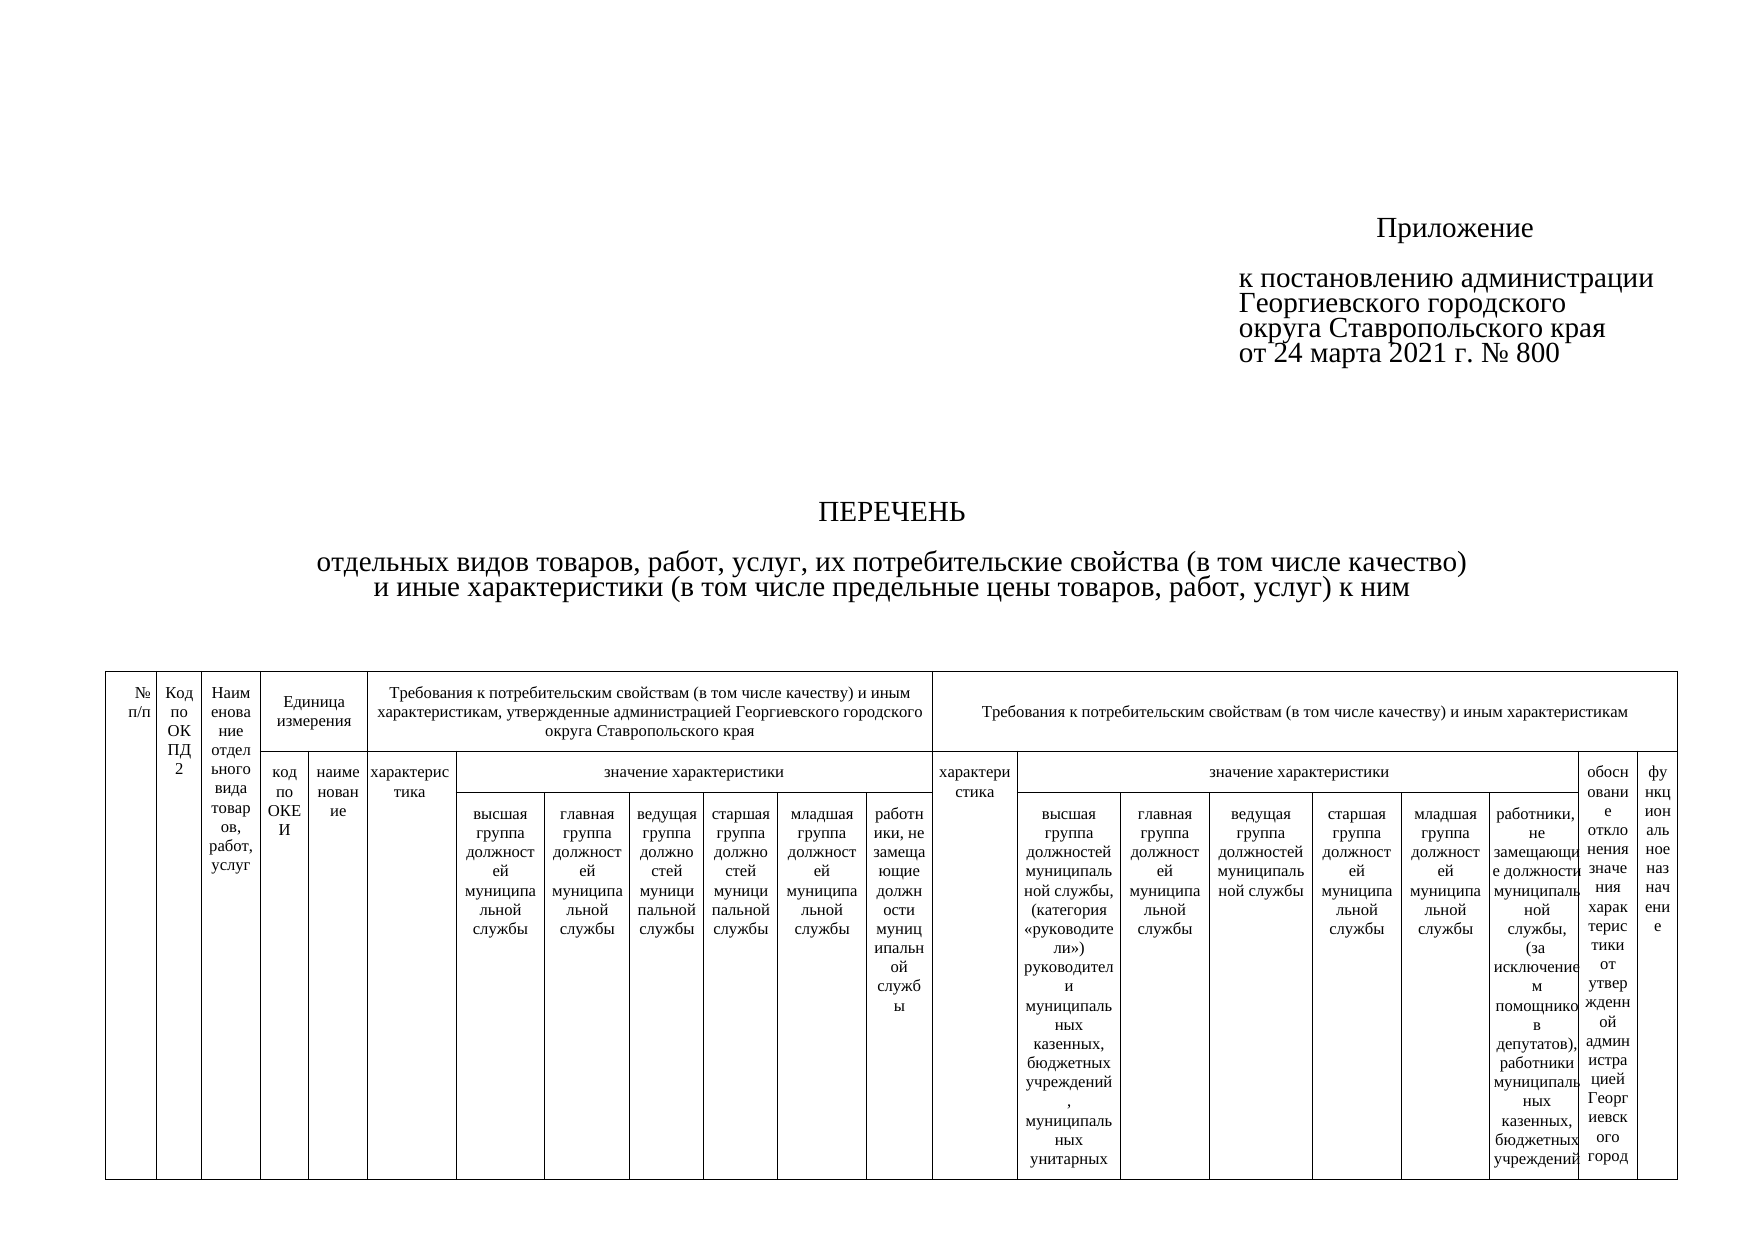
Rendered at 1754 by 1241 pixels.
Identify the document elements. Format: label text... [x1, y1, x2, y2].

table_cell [1121, 793, 1209, 1178]
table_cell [1490, 793, 1578, 1178]
table_cell Требования к потребительским свойствам (в том числе качеству) и иным характеристикам [933, 672, 1677, 751]
table_cell характеристика [933, 752, 1017, 1178]
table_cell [867, 793, 932, 1178]
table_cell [457, 793, 544, 1178]
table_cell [1210, 793, 1312, 1178]
table_cell наименование [309, 752, 367, 1178]
table_cell № п/п [106, 672, 156, 1178]
table_cell значение характеристики [457, 752, 932, 792]
table_cell Наименование отдельного вида товаров, работ, услуг [202, 672, 260, 1178]
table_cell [1018, 793, 1120, 1178]
table_cell Единица измерения [261, 672, 367, 751]
table_cell Требования к потребительским свойствам (в том числе качеству) и иным характеристикам, утвержденные администрацией Георгиевского городского округа Ставропольского края [368, 672, 932, 751]
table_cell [778, 793, 866, 1178]
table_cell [545, 793, 629, 1178]
table_cell характеристика [368, 752, 456, 1178]
table_cell функциональное назначение [1638, 752, 1677, 1178]
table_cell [1402, 793, 1489, 1178]
table_cell обоснование отклонения значения характеристики от утвержденной администрацией Георгиевского городского округа Ставропольского края [1579, 752, 1637, 1178]
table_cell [630, 793, 703, 1178]
table_cell значение характеристики [1018, 752, 1578, 792]
table_cell Код по ОКПД2 [157, 672, 201, 1178]
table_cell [1313, 793, 1401, 1178]
table_header Приложение к постановлению администрации Георгиевского городского округа Ставропольского края от 24 марта 2021 г. № 800 Перечень отдельных видов товаров, работ, услуг, их потребительские свойства (в том числе качество) и иные характеристики (в том числе предельные цены товаров, работ, услуг) к ним [106, 207, 1678, 671]
table_cell код по ОКЕИ [261, 752, 308, 1178]
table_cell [704, 793, 777, 1178]
